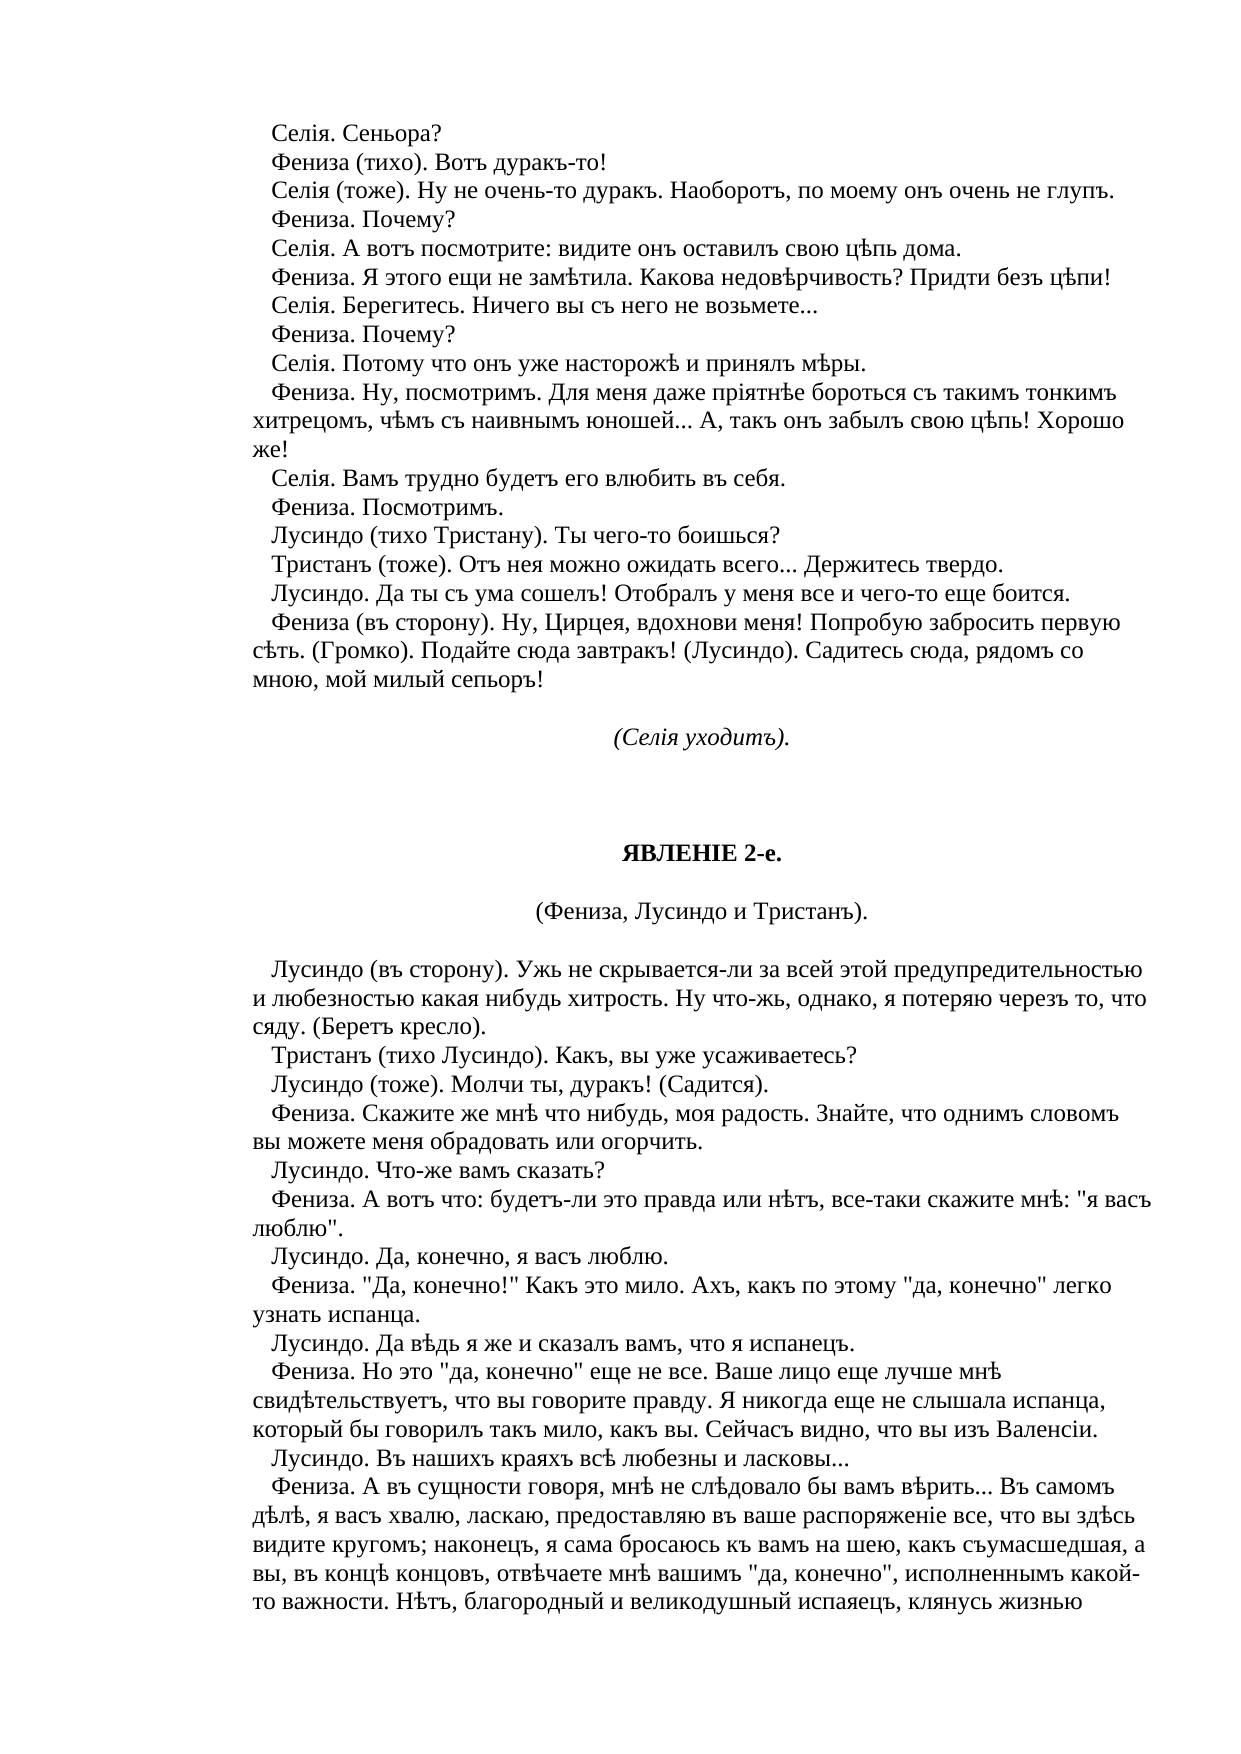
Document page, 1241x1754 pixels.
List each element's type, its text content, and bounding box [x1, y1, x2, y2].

text Селія. Вамъ трудно будетъ его влюбить въ себя. [252, 463, 1152, 492]
text (Фениза, Лусиндо и Тристанъ). [252, 896, 1152, 925]
text ЯВЛЕНІЕ 2-е. [252, 838, 1152, 867]
text Фениза (въ сторону). Ну, Цирцея, вдохнови меня! Попробую забросить первую сѣть. (Громко). Подайте сюда завтракъ! (Лусиндо). Садитесь сюда, рядомъ со мною, мой милый сепьоръ! [252, 607, 1152, 693]
text Фениза. Почему? [252, 204, 1152, 233]
text Лусиндо. Да вѣдь я же и сказалъ вамъ, что я испанецъ. [252, 1328, 1152, 1356]
text Селія. А вотъ посмотрите: видите онъ оставилъ свою цѣпь дома. [252, 233, 1152, 262]
text Фениза. "Да, конечно!" Какъ это мило. Ахъ, какъ по этому "да, конечно" легко узнать испанца. [252, 1270, 1152, 1328]
text Фениза. Почему? [252, 319, 1152, 348]
text Лусиндо (тоже). Молчи ты, дуракъ! (Садится). [252, 1069, 1152, 1098]
text Селія. Потому что онъ уже насторожѣ и принялъ мѣры. [252, 348, 1152, 377]
text Лусиндо. Да, конечно, я васъ люблю. [252, 1241, 1152, 1270]
text Фениза. Но это "да, конечно" еще не все. Ваше лицо еще лучше мнѣ свидѣтельствуетъ, что вы говорите правду. Я никогда еще не слышала испанца, который бы говорилъ такъ мило, какъ вы. Сейчасъ видно, что вы изъ Валенсіи. [252, 1356, 1152, 1443]
text Тристанъ (тоже). Отъ нея можно ожидать всего... Держитесь твердо. [252, 549, 1152, 578]
text Фениза. Скажите же мнѣ что нибудь, моя радость. Знайте, что однимъ словомъ вы можете меня обрадовать или огорчить. [252, 1098, 1152, 1155]
text Тристанъ (тихо Лусиндо). Какъ, вы уже усаживаетесь? [252, 1040, 1152, 1069]
text Селія. Сеньора? [252, 118, 1152, 147]
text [252, 1471, 1152, 1615]
text Фениза (тихо). Вотъ дуракъ-то! [252, 147, 1152, 176]
text Лусиндо. Что-же вамъ сказать? [252, 1155, 1152, 1184]
text Фениза. Я этого ещи не замѣтила. Какова недовѣрчивость? Придти безъ цѣпи! [252, 262, 1152, 291]
text Лусиндо. Да ты съ ума сошелъ! Отобралъ у меня все и чего-то еще боится. [252, 578, 1152, 607]
text Лусиндо (въ сторону). Ужь не скрывается-ли за всей этой предупредительностью и любезностью какая нибудь хитрость. Ну что-жь, однако, я потеряю черезъ то, что сяду. (Беретъ кресло). [252, 954, 1152, 1040]
text Фениза. Ну, посмотримъ. Для меня даже пріятнѣе бороться съ такимъ тонкимъ хитрецомъ, чѣмъ съ наивнымъ юношей... А, такъ онъ забылъ свою цѣпь! Хорошо же! [252, 377, 1152, 463]
text Лусиндо (тихо Тристану). Ты чего-то боишься? [252, 521, 1152, 549]
text Лусиндо. Въ нашихъ краяхъ всѣ любезны и ласковы... [252, 1443, 1152, 1471]
text Фениза. А вотъ что: будетъ-ли это правда или нѣтъ, все-таки скажите мнѣ: "я васъ люблю". [252, 1184, 1152, 1241]
text Селія (тоже). Ну не очень-то дуракъ. Наоборотъ, по моему онъ очень не глупъ. [252, 176, 1152, 204]
text (Селія уходитъ). [252, 722, 1152, 751]
text Фениза. Посмотримъ. [252, 492, 1152, 521]
text Селія. Берегитесь. Ничего вы съ него не возьмете... [252, 291, 1152, 319]
